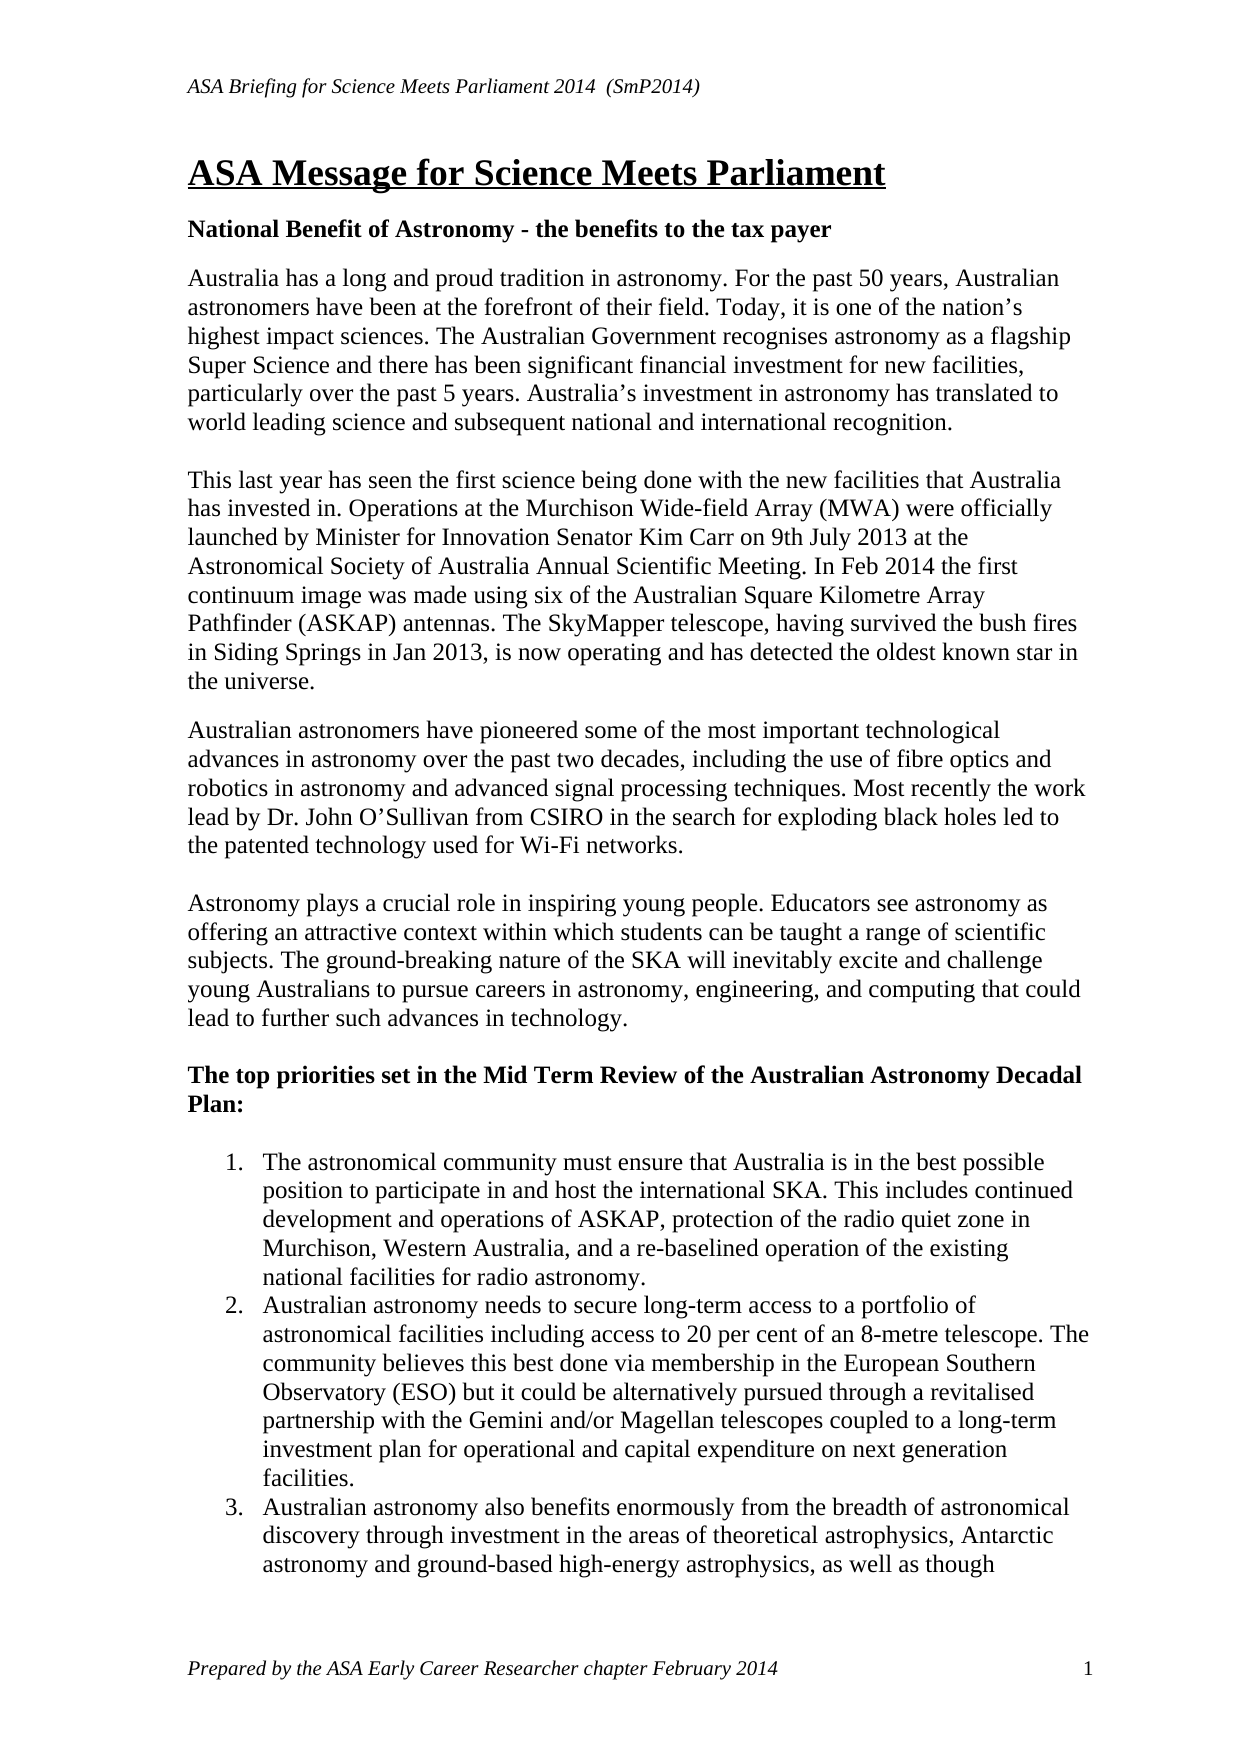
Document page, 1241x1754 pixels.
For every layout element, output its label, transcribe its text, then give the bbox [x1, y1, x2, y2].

list The astronomical community must ensure that Australia is in the best possible position to participate in and host the international SKA. This includes continued development and operations of ASKAP, protection of the radio quiet zone in Murchison, Western Australia, and a re-baselined operation of the existing national facilities for radio astronomy. [225, 1147, 1093, 1291]
text The top priorities set in the Mid Term Review of the Australian Astronomy Decadal Plan: [187, 1061, 1093, 1118]
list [225, 1492, 1093, 1578]
text Australia has a long and proud tradition in astronomy. For the past 50 years, Australian astronomers have been at the forefront of their field. Today, it is one of the nation’s highest impact sciences. The Australian Government recognises astronomy as a flagship Super Science and there has been significant financial investment for new facilities, particularly over the past 5 years. Australia’s investment in astronomy has translated to world leading science and subsequent national and international recognition. [187, 263, 1093, 436]
text Astronomy plays a crucial role in inspiring young people. Educators see astronomy as offering an attractive context within which students can be taught a range of scientific subjects. The ground-breaking nature of the SKA will inevitably excite and challenge young Australians to pursue careers in astronomy, engineering, and computing that could lead to further such advances in technology. [187, 888, 1093, 1032]
list Australian astronomy needs to secure long-term access to a portfolio of astronomical facilities including access to 20 per cent of an 8-metre telescope. The community believes this best done via membership in the European Southern Observatory (ESO) but it could be alternatively pursued through a revitalised partnership with the Gemini and/or Magellan telescopes coupled to a long-term investment plan for operational and capital expenditure on next generation facilities. [225, 1291, 1093, 1492]
text Australian astronomers have pioneered some of the most important technological advances in astronomy over the past two decades, including the use of fibre optics and robotics in astronomy and advanced signal processing techniques. Most recently the work lead by Dr. John O’Sullivan from CSIRO in the search for exploding black holes led to the patented technology used for Wi-Fi networks. [187, 716, 1093, 859]
text ASA Message for Science Meets Parliament [187, 150, 1093, 193]
text This last year has seen the first science being done with the new facilities that Australia has invested in. Operations at the Murchison Wide-field Array (MWA) were officially launched by Minister for Innovation Senator Kim Carr on 9th July 2013 at the Astronomical Society of Australia Annual Scientific Meeting. In Feb 2014 the first continuum image was made using six of the Australian Square Kilometre Array Pathfinder (ASKAP) antennas. The SkyMapper telescope, having survived the bush fires in Siding Springs in Jan 2013, is now operating and has detected the oldest known star in the universe. [187, 465, 1093, 695]
text National Benefit of Astronomy - the benefits to the tax payer [187, 214, 1093, 243]
